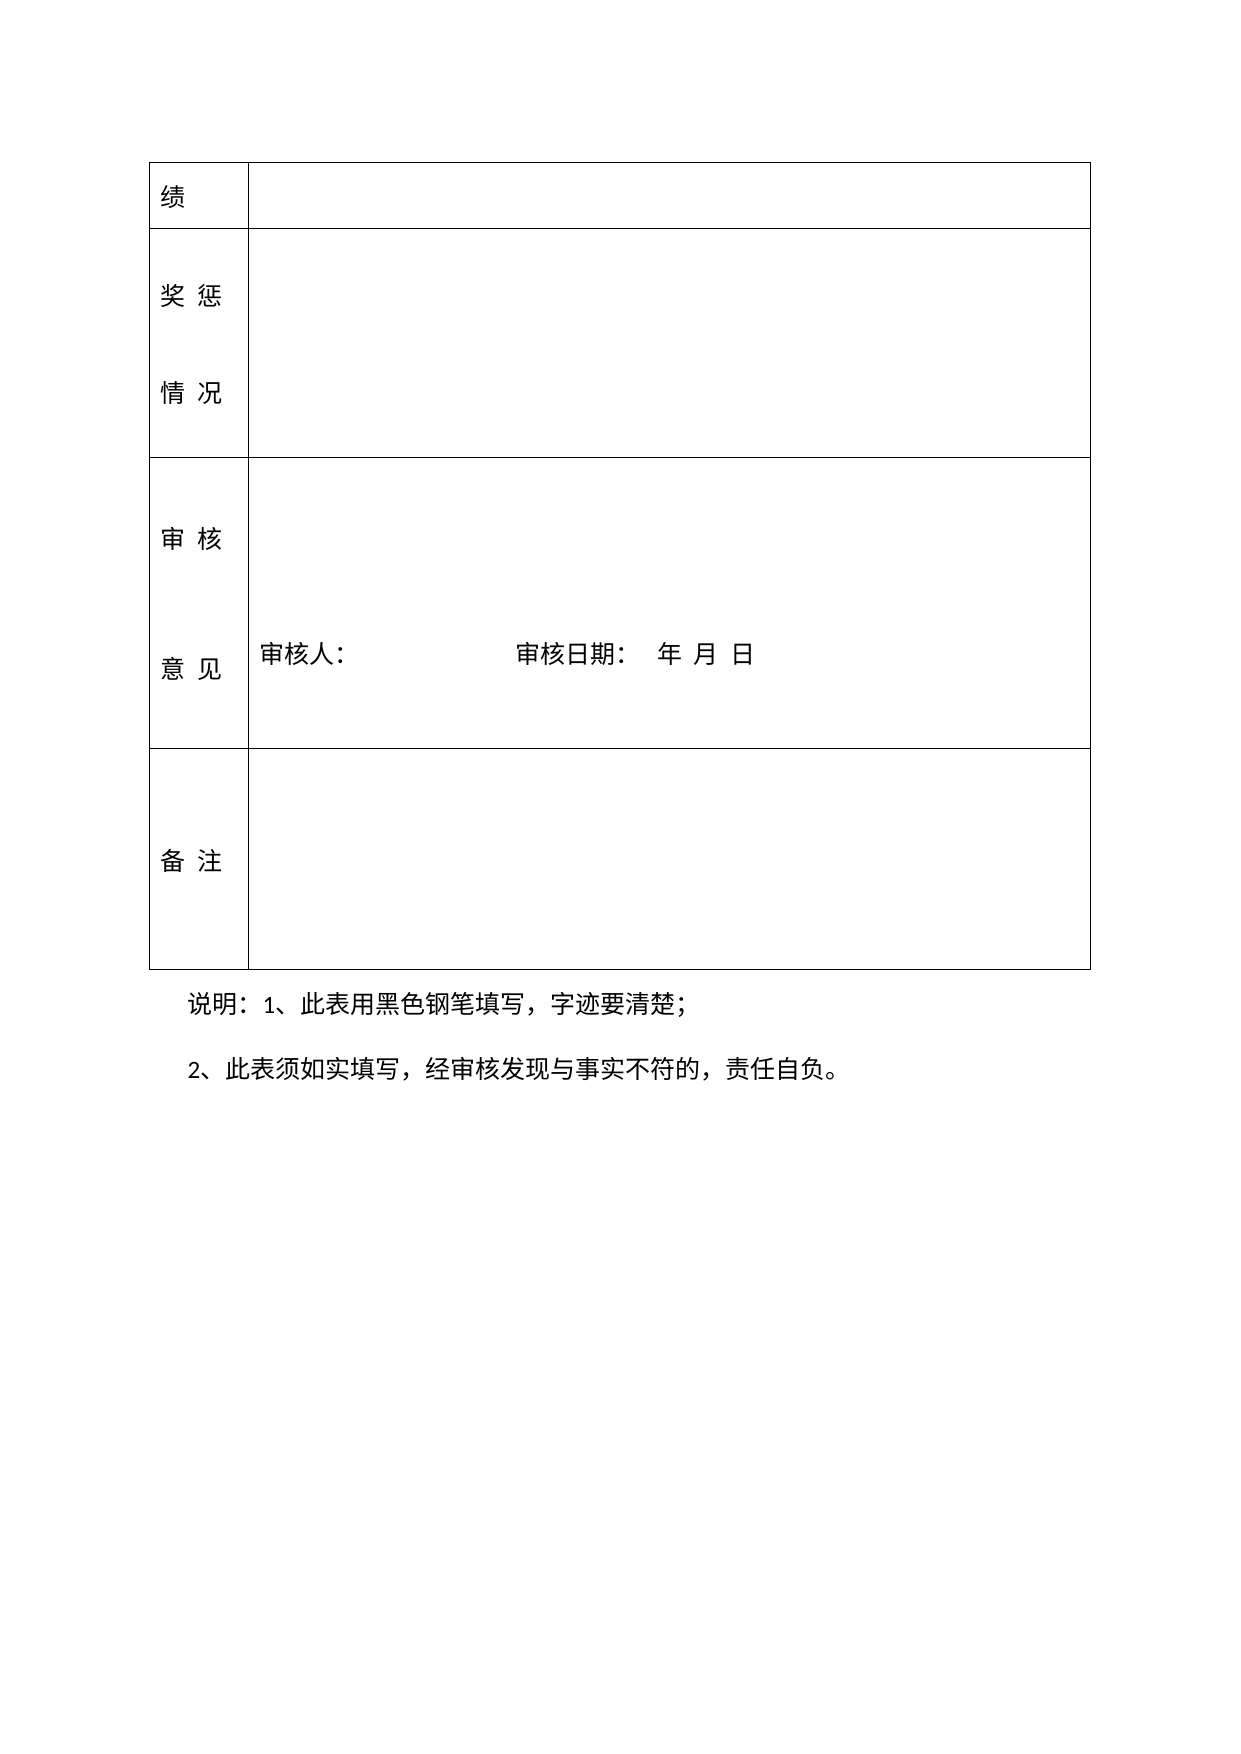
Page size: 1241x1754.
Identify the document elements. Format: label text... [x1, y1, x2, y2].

text 2、此表须如实填写，经审核发现与事实不符的，责任自负。 [187, 1035, 1053, 1100]
table_cell [249, 749, 1090, 969]
table_cell [249, 163, 1090, 228]
table_cell 审核人： 审核日期： 年 月 日 [249, 458, 1090, 748]
table_cell [249, 229, 1090, 457]
table_cell 奖 惩 情 况 [150, 229, 248, 457]
text 说明：1、此表用黑色钢笔填写，字迹要清楚； [187, 970, 1053, 1035]
table_cell 有 何特 长及 突出 业绩 [150, 163, 248, 228]
table_cell 备 注 [150, 749, 248, 969]
table_cell 审 核 意 见 [150, 458, 248, 748]
